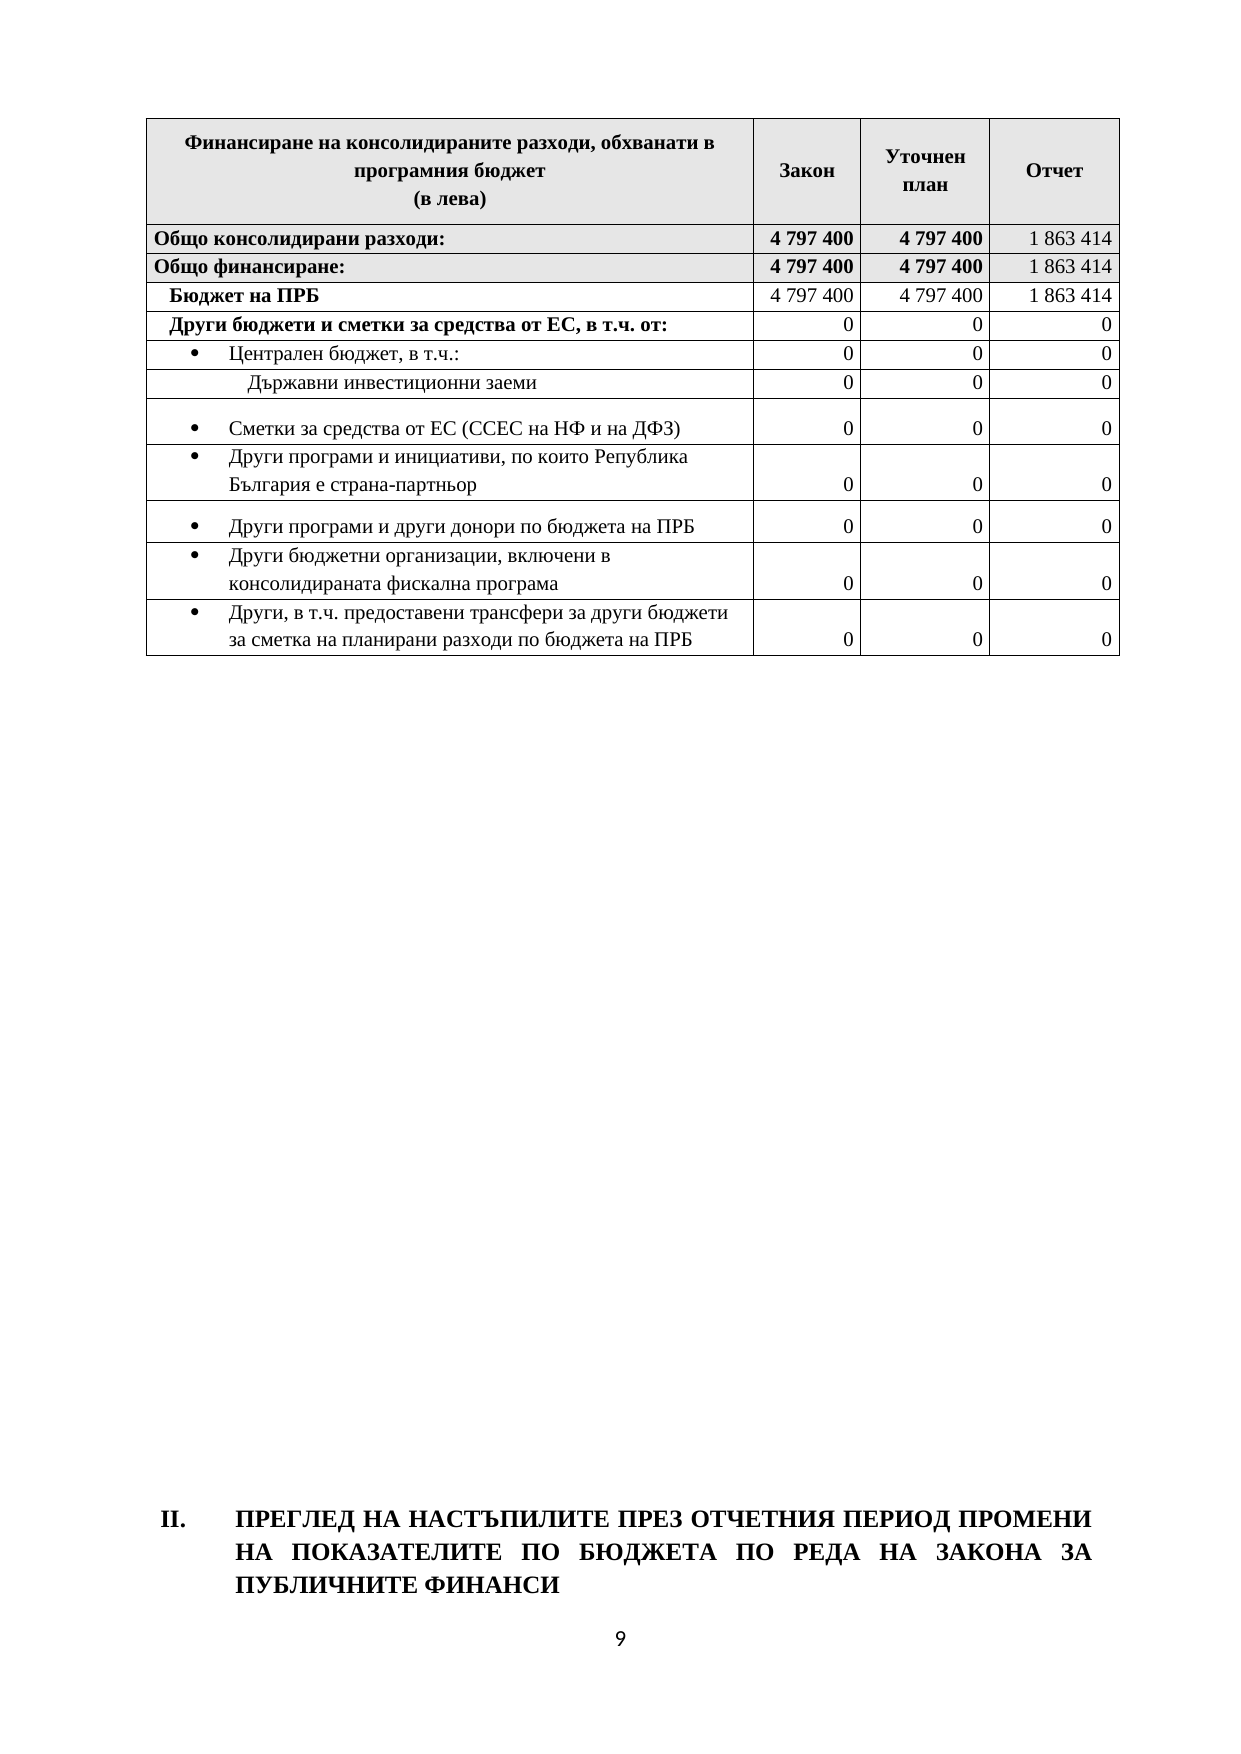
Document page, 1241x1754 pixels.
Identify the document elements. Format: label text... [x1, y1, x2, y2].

table_cell 0 [990, 370, 1119, 398]
table_cell 0 [754, 600, 860, 655]
table_cell 0 [990, 600, 1119, 655]
table_cell Други програми и инициативи, по които Република България е страна-партньор [147, 445, 753, 500]
table_cell 1 863 414 [990, 283, 1119, 311]
table_cell 0 [754, 501, 860, 542]
table_cell 0 [754, 370, 860, 398]
table_header Финансиране на консолидираните разходи, обхванати в програмния бюджет (в лева) [147, 119, 753, 224]
table_cell 0 [861, 543, 989, 599]
table_cell 0 [754, 543, 860, 599]
table_cell 0 [990, 501, 1119, 542]
table_header Закон [754, 119, 860, 224]
table_cell 0 [861, 600, 989, 655]
table_cell Общо консолидирани разходи: [147, 225, 753, 253]
table_cell 4 797 400 [861, 283, 989, 311]
table_cell 0 [754, 399, 860, 443]
table_cell 1 863 414 [990, 254, 1119, 282]
list ПРЕГЛЕД НА НАСТЪПИЛИТЕ ПРЕЗ ОТЧЕТНИЯ ПЕРИОД ПРОМЕНИ НА ПОКАЗАТЕЛИТЕ ПО БЮДЖЕТА ПО РЕДА НА зАКОНА ЗА ПУБЛИЧНИТЕ ФИНАНСИ [160, 1504, 1092, 1599]
table_cell 4 797 400 [861, 225, 989, 253]
table_cell Сметки за средства от ЕС (ССЕС на НФ и на ДФЗ) [147, 399, 753, 443]
table_cell 4 797 400 [754, 283, 860, 311]
table_cell 0 [754, 312, 860, 340]
table_cell Други бюджети и сметки за средства от ЕС, в т.ч. от: [147, 312, 753, 340]
table_cell Общо финансиране: [147, 254, 753, 282]
table_cell 0 [990, 399, 1119, 443]
table_cell 0 [754, 445, 860, 500]
table_cell Други, в т.ч. предоставени трансфери за други бюджети за сметка на планирани разходи по бюджета на ПРБ [147, 600, 753, 655]
table_cell Централен бюджет, в т.ч.: [147, 341, 753, 369]
table_header Уточнен план [861, 119, 989, 224]
table_cell 0 [861, 370, 989, 398]
table_cell 4 797 400 [861, 254, 989, 282]
table_cell Бюджет на ПРБ [147, 283, 753, 311]
table_cell 0 [990, 312, 1119, 340]
table_cell Други програми и други донори по бюджета на ПРБ [147, 501, 753, 542]
table_cell 0 [990, 543, 1119, 599]
table_cell 0 [990, 445, 1119, 500]
table_cell 0 [861, 341, 989, 369]
table_cell 4 797 400 [754, 225, 860, 253]
table_cell 4 797 400 [754, 254, 860, 282]
table_cell 0 [990, 341, 1119, 369]
table_cell 0 [754, 341, 860, 369]
table_cell 1 863 414 [990, 225, 1119, 253]
table_cell 0 [861, 501, 989, 542]
table_header Отчет [990, 119, 1119, 224]
table_cell 0 [861, 399, 989, 443]
table_cell 0 [861, 312, 989, 340]
table_cell Други бюджетни организации, включени в консолидираната фискална програма [147, 543, 753, 599]
table_cell Държавни инвестиционни заеми [147, 370, 753, 398]
table_cell 0 [861, 445, 989, 500]
